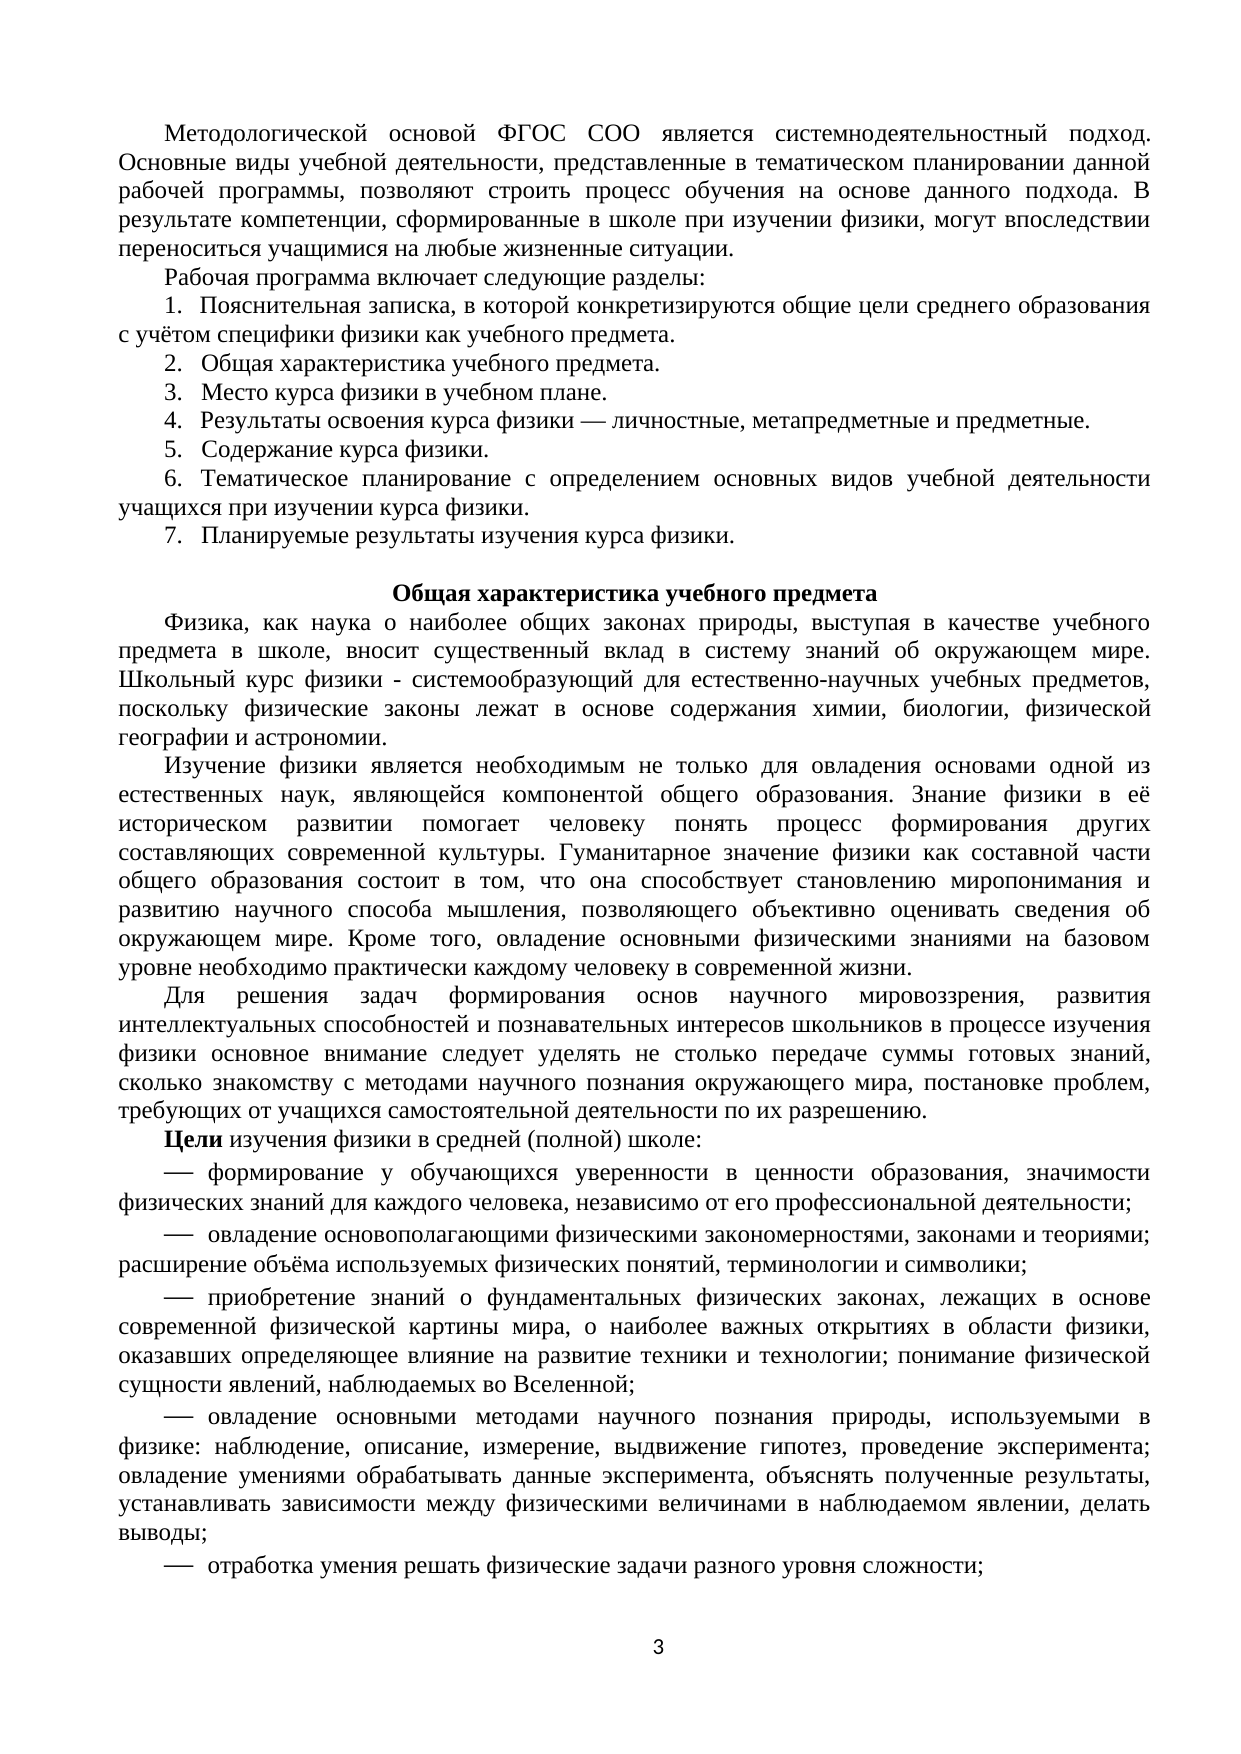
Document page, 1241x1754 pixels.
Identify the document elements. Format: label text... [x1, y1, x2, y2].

text Изучение физики является необходимым не только для овладения основами одной из естественных наук, являющейся компонентой общего образования. Знание физики в её историческом развитии помогает человеку понять процесс формирования других составляющих современной культуры. Гуманитарное значение физики как составной части общего образования состоит в том, что она способствует становлению миропонимания и развитию научного способа мышления, позволяющего объективно оценивать сведения об окружающем мире. Кроме того, овладение основными физическими знаниями на базовом уровне необходимо практически каждому человеку в современной жизни. [118, 751, 1152, 981]
list Место курса физики в учебном плане. [118, 377, 1152, 406]
text Методологической основой ФГОС СОО является системнодеятельностный подход. Основные виды учебной деятельности, представленные в тематическом планировании данной рабочей программы, позволяют строить процесс обучения на основе данного подхода. В результате компетенции, сформированные в школе при изучении физики, могут впоследствии переноситься учащимися на любые жизненные ситуации. [118, 118, 1152, 262]
list Тематическое планирование с определением основных видов учебной деятельности учащихся при изучении курса физики. [118, 463, 1152, 521]
text Цели изучения физики в средней (полной) школе: [118, 1124, 1152, 1153]
list формирование у обучающихся уверенности в ценности образования, значимости физических знаний для каждого человека, независимо от его профессиональной деятельности; [118, 1153, 1152, 1215]
list отработка умения решать физические задачи разного уровня сложности; [118, 1546, 1152, 1579]
list Результаты освоения курса физики — личностные, метапредметные и предметные. [118, 406, 1152, 434]
text Для решения задач формирования основ научного мировоззрения, развития интеллектуальных способностей и познавательных интересов школьников в процессе изучения физики основное внимание следует уделять не столько передаче суммы готовых знаний, сколько знакомству с методами научного познания окружающего мира, постановке проблем, требующих от учащихся самостоятельной деятельности по их разрешению. [118, 981, 1152, 1124]
list овладение основополагающими физическими закономерностями, законами и теориями; расширение объёма используемых физических понятий, терминологии и символики; [118, 1215, 1152, 1278]
list Содержание курса физики. [118, 434, 1152, 463]
list Общая характеристика учебного предмета. [118, 348, 1152, 377]
list овладение основными методами научного познания природы, используемыми в физике: наблюдение, описание, измерение, выдвижение гипотез, проведение эксперимента; овладение умениями обрабатывать данные эксперимента, объяснять полученные результаты, устанавливать зависимости между физическими величинами в наблюдаемом явлении, делать выводы; [118, 1397, 1152, 1546]
text Общая характеристика учебного предмета [118, 578, 1152, 607]
list Планируемые результаты изучения курса физики. [118, 521, 1152, 549]
text Физика, как наука о наиболее общих законах природы, выступая в качестве учебного предмета в школе, вносит существенный вклад в систему знаний об окружающем мире. Школьный курс физики - системообразующий для естественно-научных учебных предметов, поскольку физические законы лежат в основе содержания химии, биологии, физической географии и астрономии. [118, 607, 1152, 751]
list приобретение знаний о фундаментальных физических законах, лежащих в основе современной физической картины мира, о наиболее важных открытиях в области физики, оказавших определяющее влияние на развитие техники и технологии; понимание физической сущности явлений, наблюдаемых во Вселенной; [118, 1278, 1152, 1397]
list Пояснительная записка, в которой конкретизируются общие цели среднего образования с учётом специфики физики как учебного предмета. [118, 291, 1152, 348]
text Рабочая программа включает следующие разделы: [118, 262, 1152, 291]
